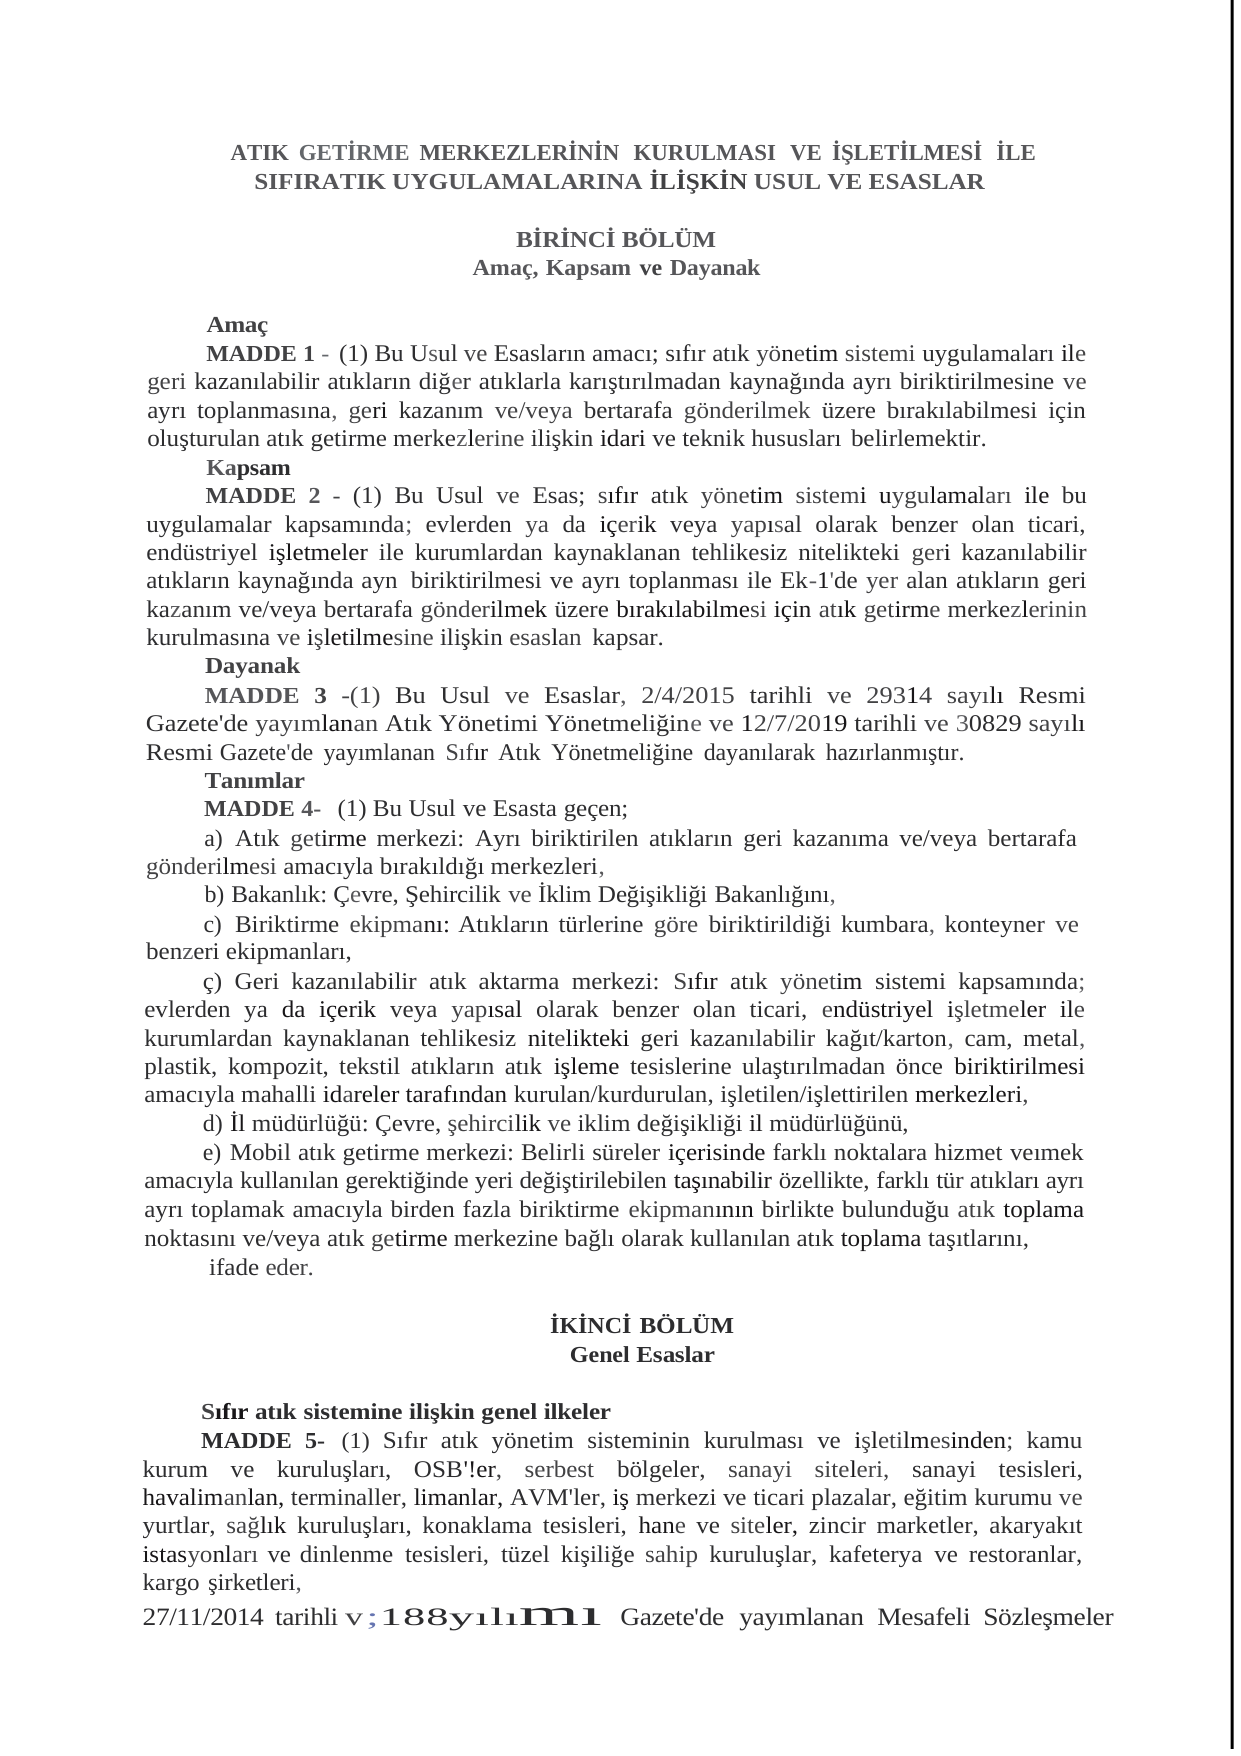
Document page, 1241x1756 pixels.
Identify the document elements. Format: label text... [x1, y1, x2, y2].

text MADDE 2 - (1) Bu Usul ve Esas; sıfır atık yönetim sistemi uygulamaları ile bu uygulamalar kapsamında; evlerden ya da içerik veya yapısal olarak benzer olan ticari, endüstriyel işletmeler ile kurumlardan kaynaklanan tehlikesiz nitelikteki geri kazanılabilir atıkların kaynağında ayn biriktirilmesi ve ayrı toplanması ile Ek-1'de yer alan atıkların geri kazanım ve/veya bertarafa gönderilmek üzere bırakılabilmesi için atık getirme merkezlerinin kurulmasına ve işletilmesine ilişkin esaslan kapsar. [146, 481, 1087, 651]
text Amaç [206, 311, 1130, 338]
text 27/11/2014 tarihli v;188yılımı Gazete'de yayımlanan Mesafeli Sözleşmeler [142, 1596, 1130, 1633]
text Genel Esaslar [225, 1341, 1060, 1367]
list Atık getirme merkezi: Ayrı biriktirilen atıkların geri kazanıma ve/veya bertarafa gönderilmesi amacıyla bırakıldığı merkezleri, [146, 824, 1084, 880]
list İl müdürlüğü: Çevre, şehircilik ve iklim değişikliği il müdürlüğünü, [203, 1109, 1130, 1137]
text BİRİNCİ BÖLÜM [225, 226, 1007, 252]
text ATIK GETİRME MERKEZLERİNİN KURULMASI VE İŞLETİLMESİ İLE SIFIRATIK UYGULAMALARINA İLİŞKİN USUL VE ESASLAR [230, 139, 1130, 194]
text Dayanak [205, 653, 1130, 679]
list Biriktirme ekipmanı: Atıkların türlerine göre biriktirildiği kumbara, konteyner ve benzeri ekipmanları, [146, 909, 1085, 965]
text İKİNCİ BÖLÜM [225, 1312, 1059, 1339]
text Sıfır atık sistemine ilişkin genel ilkeler [201, 1398, 1130, 1424]
text ifade eder. [209, 1253, 1130, 1280]
text MADDE 3 -(1) Bu Usul ve Esaslar, 2/4/2015 tarihli ve 29314 sayılı Resmi Gazete'de yayımlanan Atık Yönetimi Yönetmeliğine ve 12/7/2019 tarihli ve 30829 sayılı Resmi Gazete'de yayımlanan Sıfır Atık Yönetmeliğine dayanılarak hazırlanmıştır. [146, 681, 1086, 765]
text Tanımlar [204, 767, 1130, 793]
text Kapsam [206, 454, 1130, 480]
text MADDE 1 - (1) Bu Usul ve Esasların amacı; sıfır atık yönetim sistemi uygulamaları ile geri kazanılabilir atıkların diğer atıklarla karıştırılmadan kaynağında ayrı biriktirilmesine ve ayrı toplanmasına, geri kazanım ve/veya bertarafa gönderilmek üzere bırakılabilmesi için oluşturulan atık getirme merkezlerine ilişkin idari ve teknik hususları belirlemektir. [147, 339, 1087, 452]
text ç) Geri kazanılabilir atık aktarma merkezi: Sıfır atık yönetim sistemi kapsamında; evlerden ya da içerik veya yapısal olarak benzer olan ticari, endüstriyel işletmeler ile kurumlardan kaynaklanan tehlikesiz nitelikteki geri kazanılabilir kağıt/karton, cam, metal, plastik, kompozit, tekstil atıkların atık işleme tesislerine ulaştırılmadan önce biriktirilmesi amacıyla mahalli idareler tarafından kurulan/kurdurulan, işletilen/işlettirilen merkezleri, [144, 967, 1085, 1108]
list Bakanlık: Çevre, Şehircilik ve İklim Değişikliği Bakanlığını, [204, 880, 1130, 908]
text MADDE 4- (1) Bu Usul ve Esasta geçen; [204, 794, 1130, 822]
list Mobil atık getirme merkezi: Belirli süreler içerisinde farklı noktalara hizmet veımek amacıyla kullanılan gerektiğinde yeri değiştirilebilen taşınabilir özellikte, farklı tür atıkları ayrı ayrı toplamak amacıyla birden fazla biriktirme ekipmanının birlikte bulunduğu atık toplama noktasını ve/veya atık getirme merkezine bağlı olarak kullanılan atık toplama taşıtlarını, [144, 1138, 1084, 1252]
text Amaç, Kapsam ve Dayanak [225, 254, 1008, 281]
text MADDE 5- (1) Sıfır atık yönetim sisteminin kurulması ve işletilmesinden; kamu kurum ve kuruluşları, OSB'!er, serbest bölgeler, sanayi siteleri, sanayi tesisleri, havalimanlan, terminaller, limanlar, AVM'ler, iş merkezi ve ticari plazalar, eğitim kurumu ve yurtlar, sağlık kuruluşları, konaklama tesisleri, hane ve siteler, zincir marketler, akaryakıt istasyonları ve dinlenme tesisleri, tüzel kişiliğe sahip kuruluşlar, kafeterya ve restoranlar, kargo şirketleri, [142, 1426, 1083, 1596]
